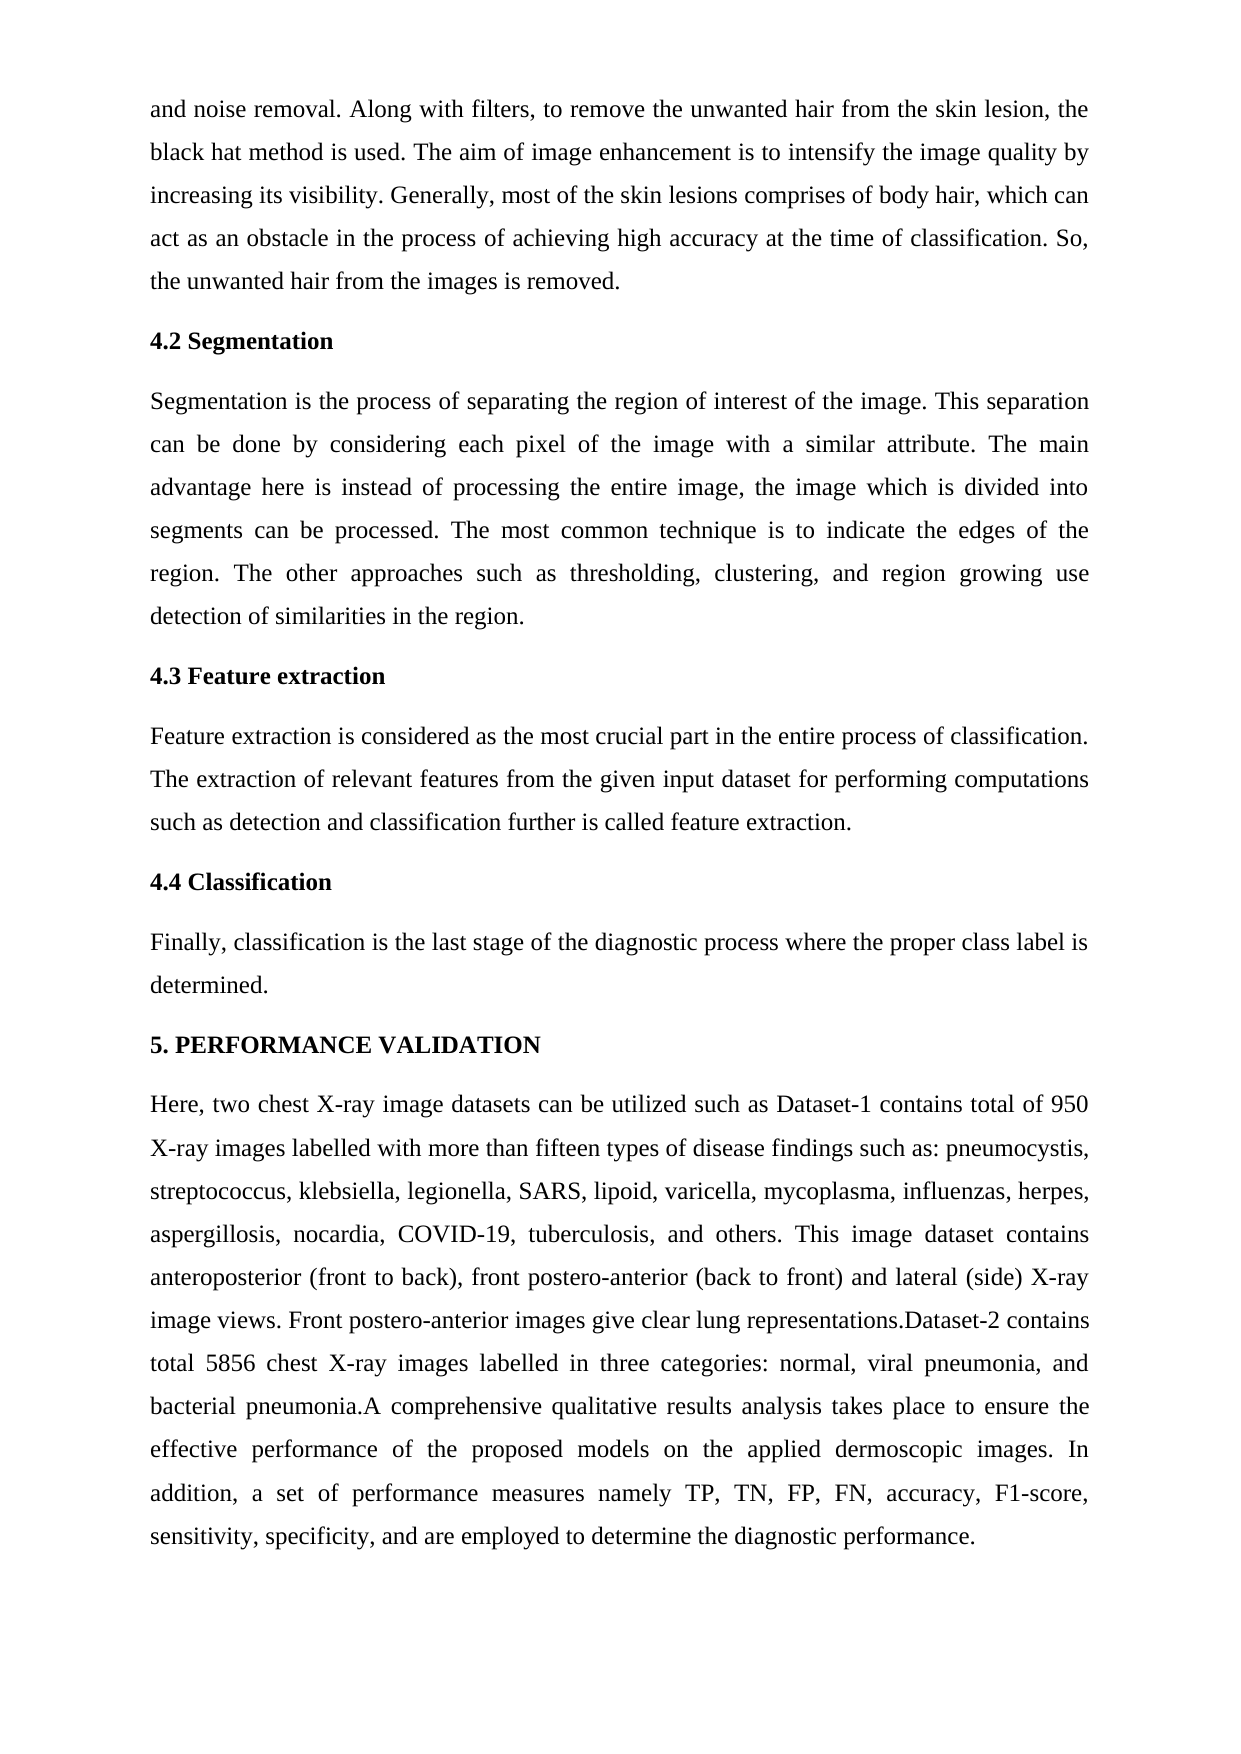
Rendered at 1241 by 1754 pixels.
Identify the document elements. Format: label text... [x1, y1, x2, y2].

text 5. PERFORMANCE VALIDATION [150, 1030, 1090, 1058]
text Segmentation is the process of separating the region of interest of the image. This separation can be done by considering each pixel of the image with a similar attribute. The main advantage here is instead of processing the entire image, the image which is divided into segments can be processed. The most common technique is to indicate the edges of the region. The other approaches such as thresholding, clustering, and region growing use detection of similarities in the region. [150, 386, 1090, 630]
text Finally, classification is the last stage of the diagnostic process where the proper class label is determined. [150, 927, 1090, 999]
text 4.4 Classification [150, 867, 1090, 896]
text 4.3 Feature extraction [150, 661, 1090, 690]
text Feature extraction is considered as the most crucial part in the entire process of classification. The extraction of relevant features from the given input dataset for performing computations such as detection and classification further is called feature extraction. [150, 721, 1090, 836]
text Here, two chest X-ray image datasets can be utilized such as Dataset-1 contains total of 950 X-ray images labelled with more than fifteen types of disease findings such as: pneumocystis, streptococcus, klebsiella, legionella, SARS, lipoid, varicella, mycoplasma, influenzas, herpes, aspergillosis, nocardia, COVID-19, tuberculosis, and others. This image dataset contains anteroposterior (front to back), front postero-anterior (back to front) and lateral (side) X-ray image views. Front postero-anterior images give clear lung representations.Dataset-2 contains total 5856 chest X-ray images labelled in three categories: normal, viral pneumonia, and bacterial pneumonia.A comprehensive qualitative results analysis takes place to ensure the effective performance of the proposed models on the applied dermoscopic images. In addition, a set of performance measures namely TP, TN, FP, FN, accuracy, F1-score, sensitivity, specificity, and are employed to determine the diagnostic performance. [150, 1089, 1090, 1549]
text 4.2 Segmentation [150, 326, 1090, 355]
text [150, 94, 1090, 295]
